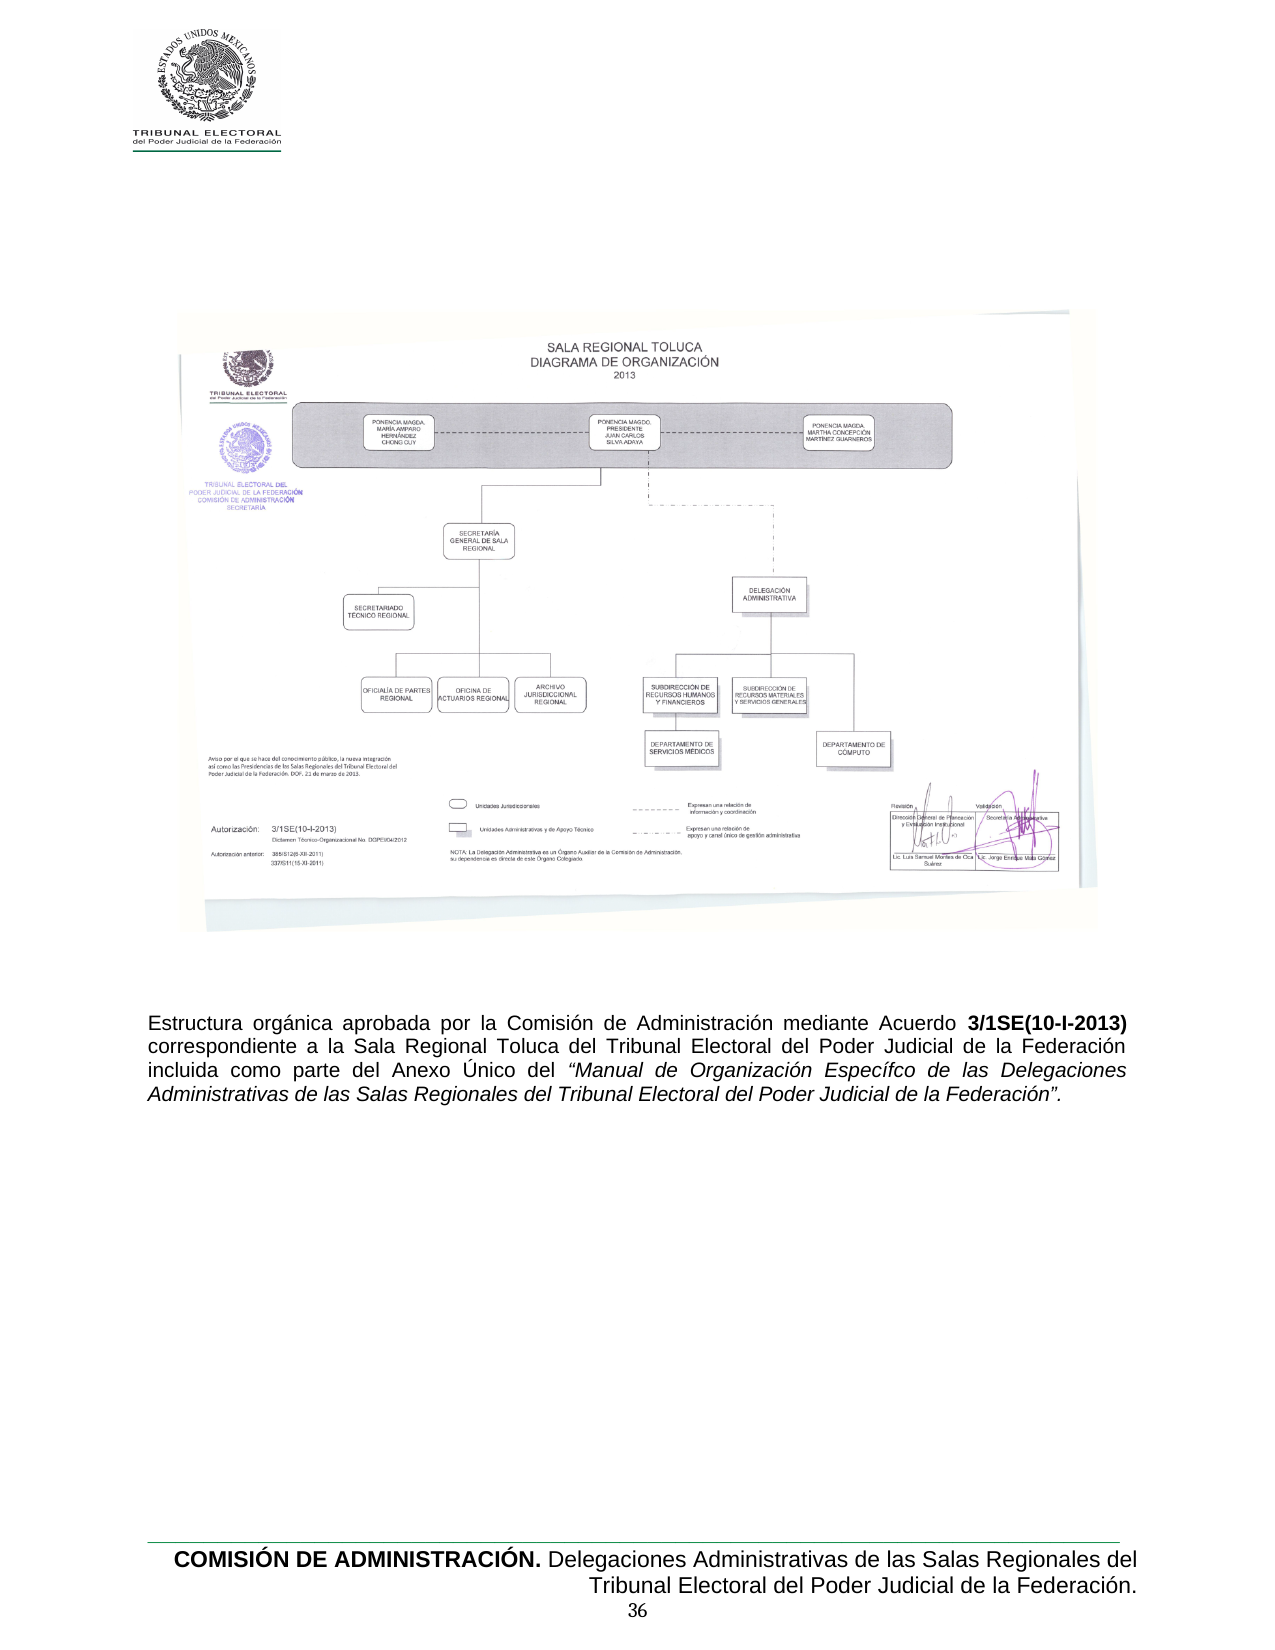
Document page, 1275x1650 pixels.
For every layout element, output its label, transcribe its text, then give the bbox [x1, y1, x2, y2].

text Estructura orgánica aprobada por la Comisión de Administración mediante Acuerdo 3/1SE(10-I-2013) correspondiente a la Sala Regional Toluca del Tribunal Electoral del Poder Judicial de la Federación incluida como parte del Anexo Único del “Manual de Organización Específco de las Delegaciones Administrativas de las Salas Regionales del Tribunal Electoral del Poder Judicial de la Federación”. [148, 1010, 1127, 1106]
picture [177, 309, 1098, 932]
picture [132, 29, 282, 152]
